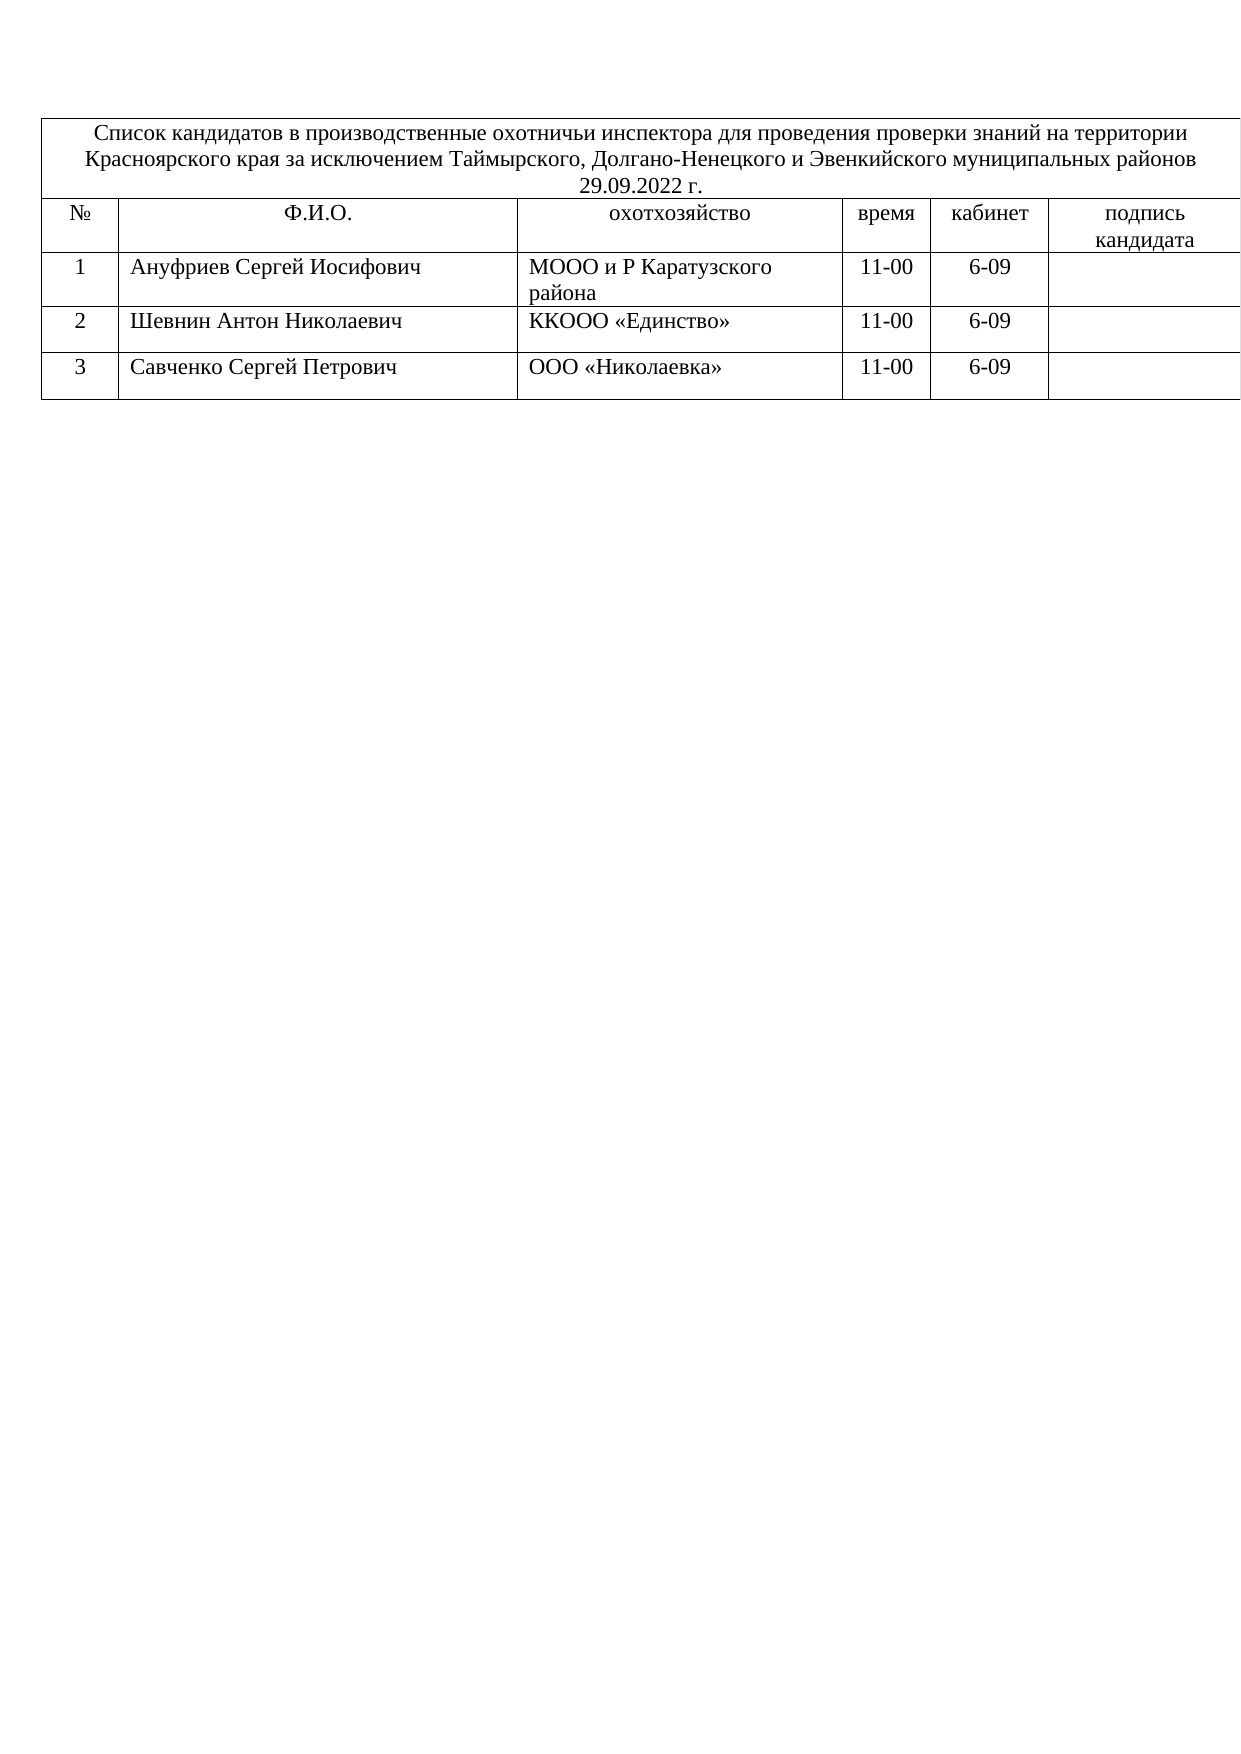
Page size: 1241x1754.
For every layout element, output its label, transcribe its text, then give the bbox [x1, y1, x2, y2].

table_cell Шевнин Антон Николаевич [119, 307, 517, 352]
table_cell 11-00 [843, 307, 930, 352]
table_cell [1049, 353, 1240, 399]
table_cell МООО и Р Каратузского района [518, 253, 842, 306]
table_cell время [843, 199, 930, 252]
table_cell [1049, 253, 1240, 306]
table_cell подпись кандидата [1049, 199, 1240, 252]
table_cell охотхозяйство [518, 199, 842, 252]
table_cell 6-09 [931, 253, 1048, 306]
table_cell ККООО «Единство» [518, 307, 842, 352]
table_cell кабинет [931, 199, 1048, 252]
table_cell № [42, 199, 118, 252]
table_cell ООО «Николаевка» [518, 353, 842, 399]
table_cell [1049, 307, 1240, 352]
table_cell 3 [42, 353, 118, 399]
table_cell 6-09 [931, 353, 1048, 399]
table_cell 11-00 [843, 253, 930, 306]
table_cell 6-09 [931, 307, 1048, 352]
table_cell Ануфриев Сергей Иосифович [119, 253, 517, 306]
table_header Список кандидатов в производственные охотничьи инспектора для проведения проверки знаний на территории Красноярского края за исключением Таймырского, Долгано-Ненецкого и Эвенкийского муниципальных районов 29.09.2022 г. [42, 119, 1240, 198]
table_cell 2 [42, 307, 118, 352]
table_cell Савченко Сергей Петрович [119, 353, 517, 399]
table_cell 11-00 [843, 353, 930, 399]
table_cell Ф.И.О. [119, 199, 517, 252]
table_cell 1 [42, 253, 118, 306]
